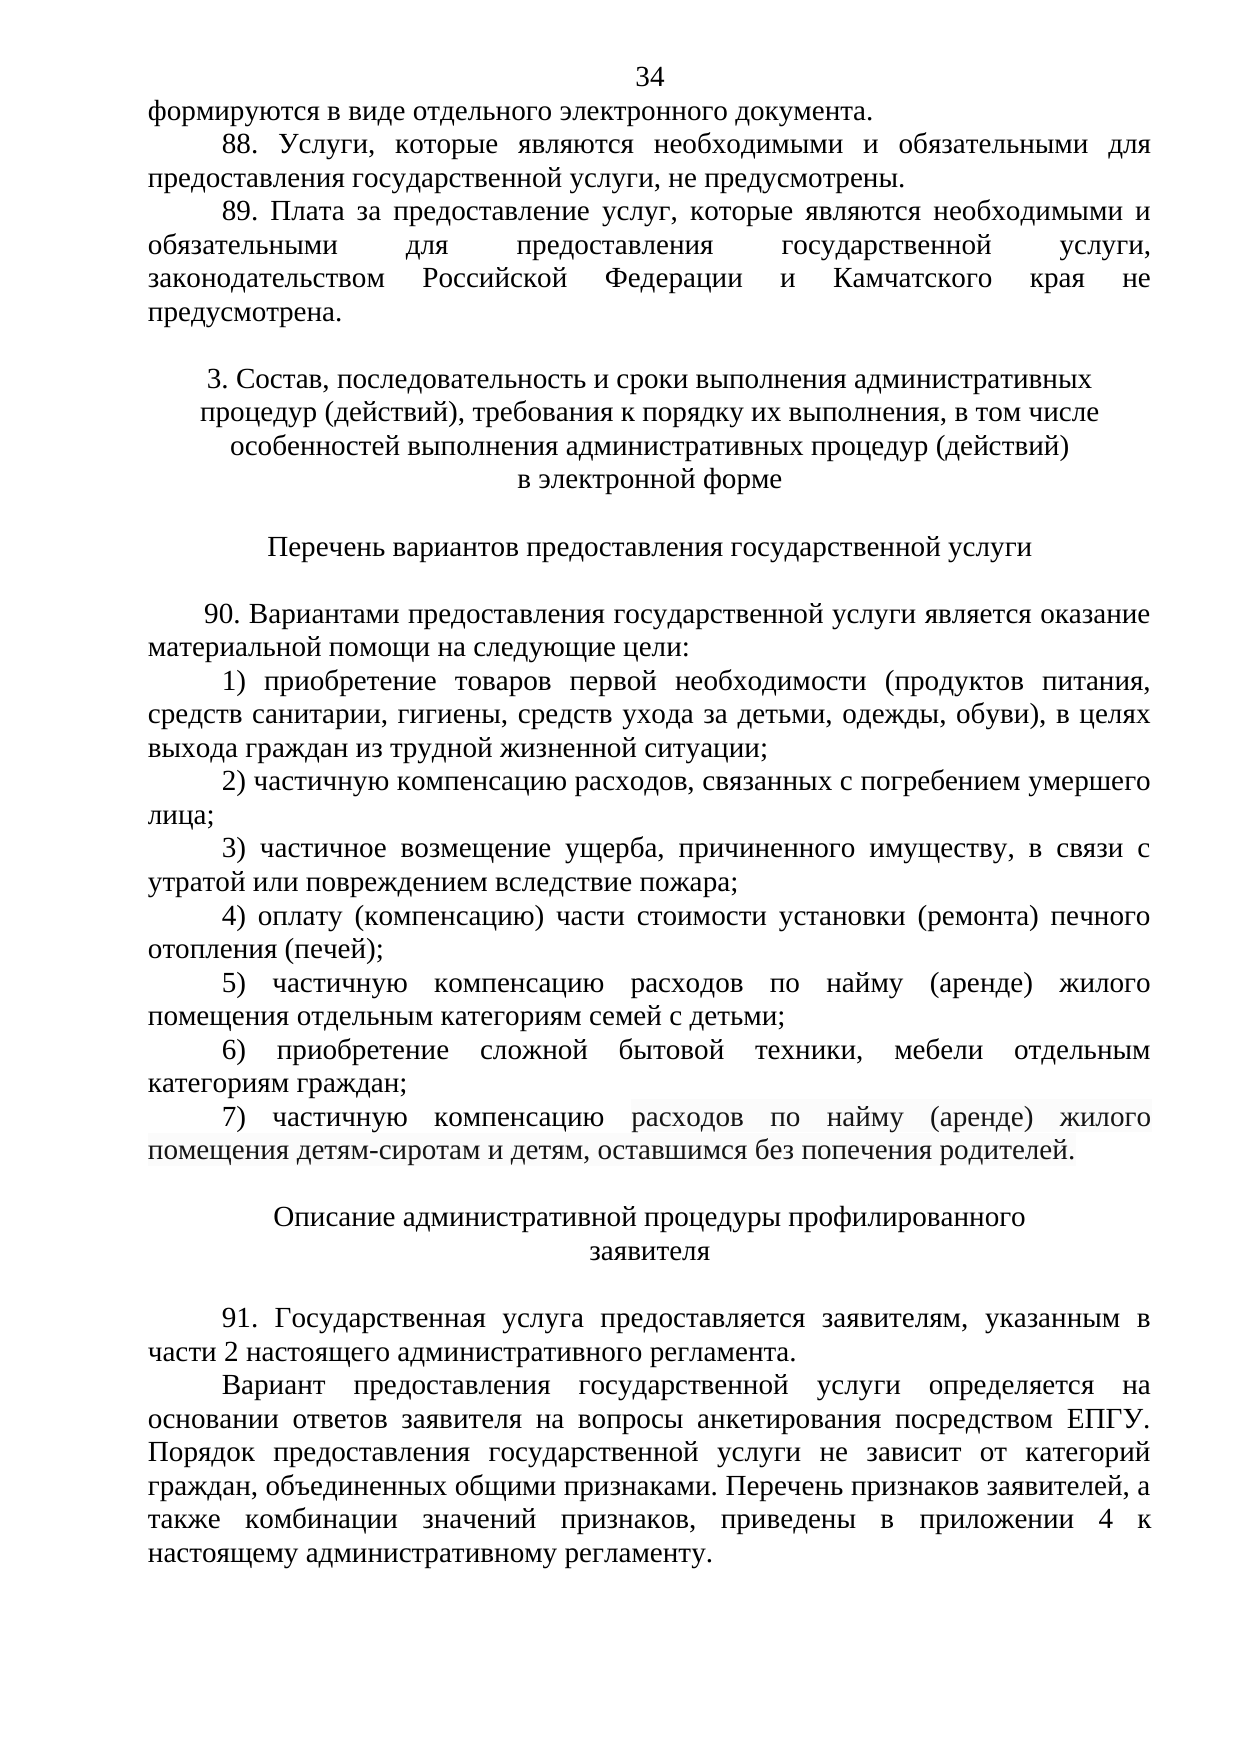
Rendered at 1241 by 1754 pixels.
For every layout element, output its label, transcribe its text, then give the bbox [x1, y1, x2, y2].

text 6) приобретение сложной бытовой техники, мебели отдельным категориям граждан; [148, 1032, 1152, 1099]
text 89. Плата за предоставление услуг, которые являются необходимыми и обязательными для предоставления государственной услуги, законодательством Российской Федерации и Камчатского края не предусмотрена. [148, 193, 1152, 327]
text 2) частичную компенсацию расходов, связанных с погребением умершего лица; [148, 763, 1152, 831]
text 7) частичную компенсацию расходов по найму (аренде) жилого помещения детям-сиротам и детям, оставшимся без попечения родителей. [148, 1099, 1152, 1166]
text 88. Услуги, которые являются необходимыми и обязательными для предоставления государственной услуги, не предусмотрены. [148, 126, 1152, 193]
text 1) приобретение товаров первой необходимости (продуктов питания, средств санитарии, гигиены, средств ухода за детьми, одежды, обуви), в целях выхода граждан из трудной жизненной ситуации; [148, 663, 1152, 763]
text 3) частичное возмещение ущерба, причиненного имуществу, в связи с утратой или повреждением вследствие пожара; [148, 831, 1152, 898]
text 90. Вариантами предоставления государственной услуги является оказание материальной помощи на следующие цели: [148, 596, 1152, 663]
title 3. Состав, последовательность и сроки выполнения административных процедур (действий), требования к порядку их выполнения, в том числе особенностей выполнения административных процедур (действий) [148, 361, 1152, 462]
title заявителя [148, 1233, 1152, 1267]
text Вариант предоставления государственной услуги определяется на основании ответов заявителя на вопросы анкетирования посредством ЕПГУ. Порядок предоставления государственной услуги не зависит от категорий граждан, объединенных общими признаками. Перечень признаков заявителей, а также комбинации значений признаков, приведены в приложении 4 к настоящему административному регламенту. [148, 1367, 1152, 1568]
text 4) оплату (компенсацию) части стоимости установки (ремонта) печного отопления (печей); [148, 898, 1152, 965]
title Описание административной процедуры профилированного [148, 1199, 1152, 1233]
text 5) частичную компенсацию расходов по найму (аренде) жилого помещения отдельным категориям семей с детьми; [148, 965, 1152, 1032]
title Перечень вариантов предоставления государственной услуги [148, 529, 1152, 562]
text 91. Государственная услуга предоставляется заявителям, указанным в части 2 настоящего административного регламента. [148, 1300, 1152, 1367]
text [148, 93, 1152, 126]
title в электронной форме [148, 462, 1152, 495]
